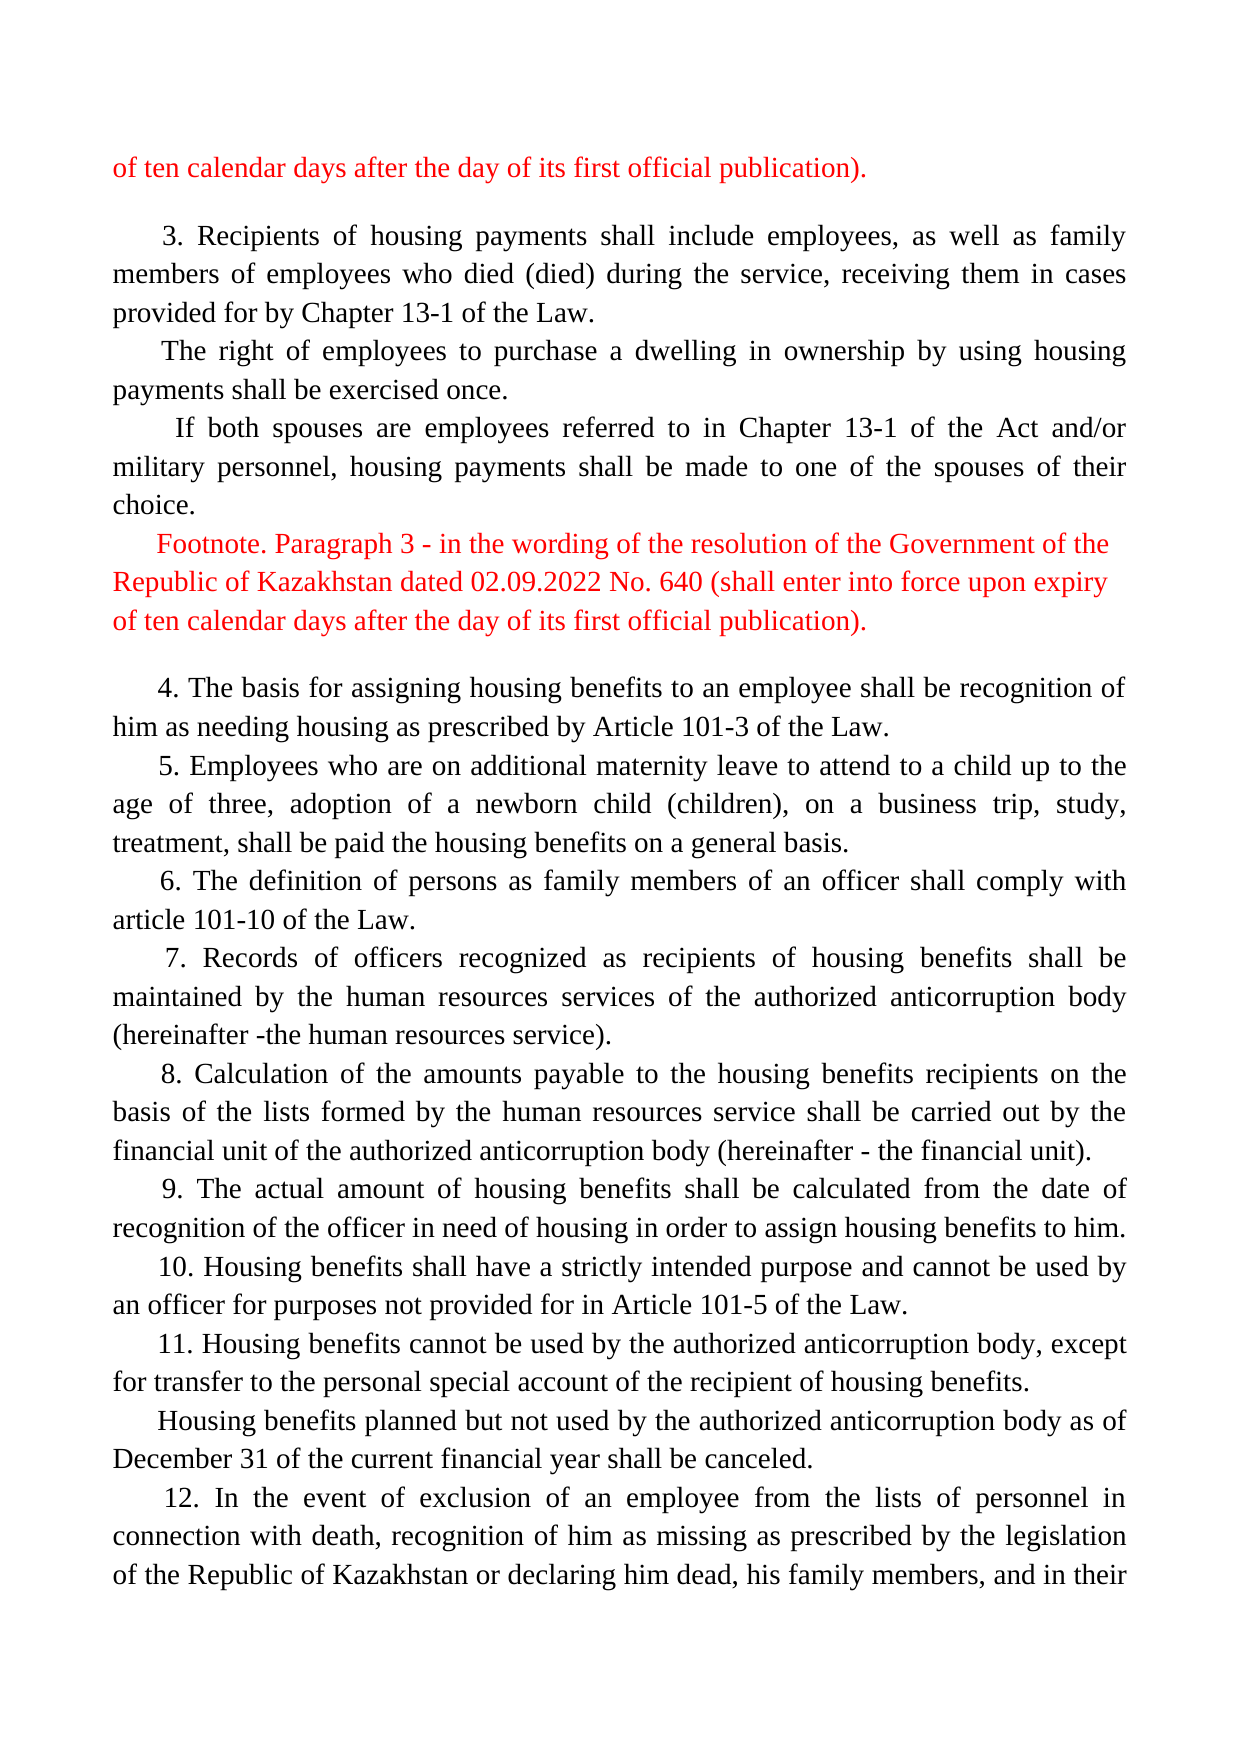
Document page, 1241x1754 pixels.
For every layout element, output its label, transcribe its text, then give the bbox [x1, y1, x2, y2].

text The right of employees to purchase a dwelling in ownership by using housing payments shall be exercised once. [112, 333, 1128, 405]
text 11. Housing benefits cannot be used by the authorized anticorruption body, except for transfer to the personal special account of the recipient of housing benefits. [112, 1326, 1128, 1398]
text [112, 1480, 1128, 1591]
text If both spouses are employees referred to in Chapter 13-1 of the Act and/or military personnel, housing payments shall be made to one of the spouses of their choice. [112, 410, 1128, 521]
text 6. The definition of persons as family members of an officer shall comply with article 101-10 of the Law. [112, 863, 1128, 935]
text Housing benefits planned but not used by the authorized anticorruption body as of December 31 of the current financial year shall be canceled. [112, 1403, 1128, 1475]
text 10. Housing benefits shall have a strictly intended purpose and cannot be used by an officer for purposes not provided for in Article 101-5 of the Law. [112, 1249, 1128, 1321]
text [112, 150, 1128, 214]
text 8. Calculation of the amounts payable to the housing benefits recipients on the basis of the lists formed by the human resources service shall be carried out by the financial unit of the authorized anticorruption body (hereinafter - the financial unit). [112, 1056, 1128, 1167]
text 9. The actual amount of housing benefits shall be calculated from the date of recognition of the officer in need of housing in order to assign housing benefits to him. [112, 1172, 1128, 1244]
text 3. Recipients of housing payments shall include employees, as well as family members of employees who died (died) during the service, receiving them in cases provided for by Chapter 13-1 of the Law. [112, 218, 1128, 328]
text 4. The basis for assigning housing benefits to an employee shall be recognition of him as needing housing as prescribed by Article 101-3 of the Law. [112, 671, 1128, 743]
text Footnote. Paragraph 3 - in the wording of the resolution of the Government of the Republic of Kazakhstan dated 02.09.2022 No. 640 (shall enter into force upon expiry of ten calendar days after the day of its first official publication). [112, 526, 1128, 667]
text 5. Employees who are on additional maternity leave to attend to a child up to the age of three, adoption of a newborn child (children), on a business trip, study, treatment, shall be paid the housing benefits on a general basis. [112, 748, 1128, 858]
text 7. Records of officers recognized as recipients of housing benefits shall be maintained by the human resources services of the authorized anticorruption body (hereinafter -the human resources service). [112, 940, 1128, 1051]
